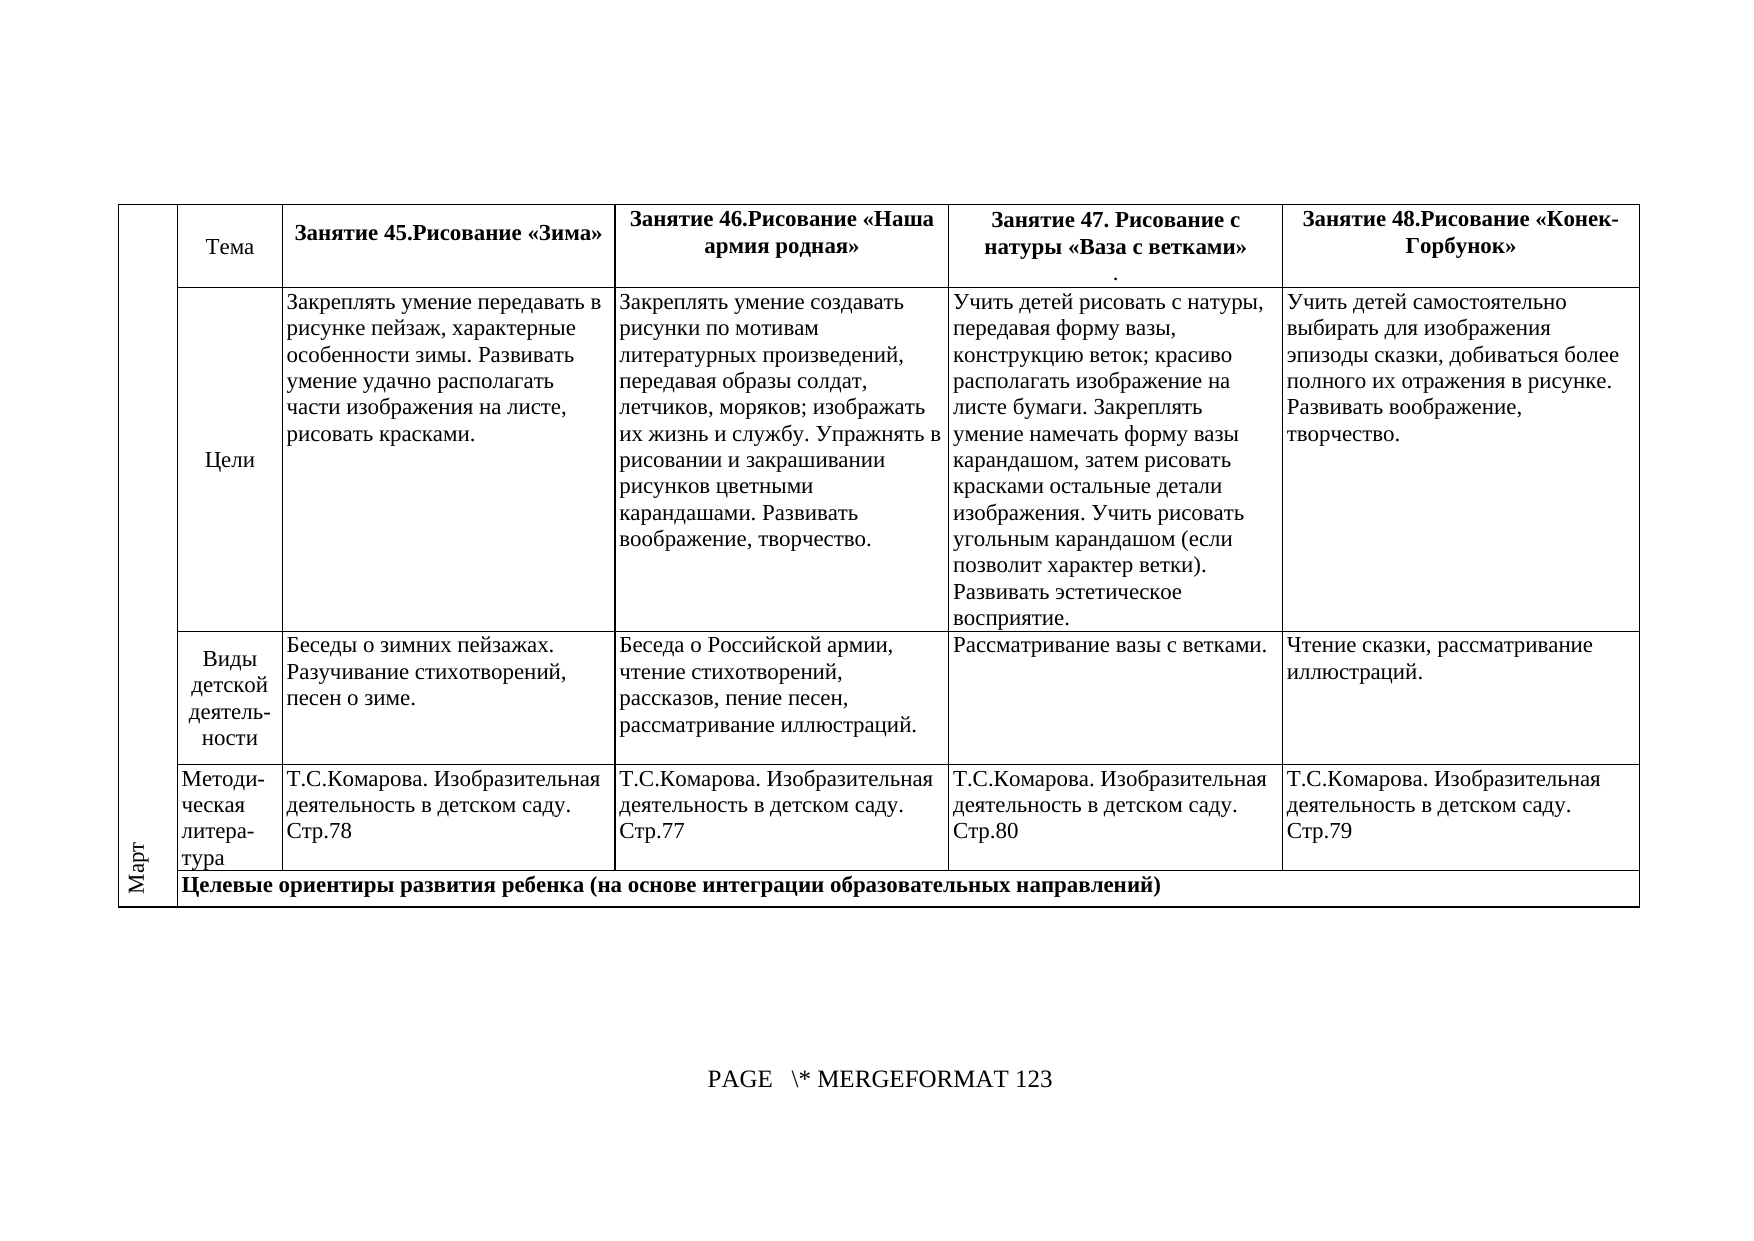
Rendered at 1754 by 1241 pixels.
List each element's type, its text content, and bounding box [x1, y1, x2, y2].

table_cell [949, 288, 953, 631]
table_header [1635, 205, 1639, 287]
table_cell Целевые ориентиры развития ребенка (на основе интеграции образовательных направлений) [178, 871, 1639, 906]
table_cell Чтение сказки, рассматривание иллюстраций. [1283, 632, 1639, 764]
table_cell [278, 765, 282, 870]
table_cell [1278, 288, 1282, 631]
table_cell Т.С.Комарова. Изобразительная деятельность в детском саду. Стр.79 [1283, 765, 1639, 870]
table_cell Беседы о зимних пейзажах. Разучивание стихотворений, песен о зиме. [283, 632, 614, 764]
table_header Тема [178, 205, 282, 287]
table_cell Виды детской деятельности [178, 632, 282, 764]
table_cell Рассматривание вазы с ветками. [949, 632, 1282, 764]
table_cell Беседа о Российской армии, чтение стихотворений, рассказов, пение песен, рассматривание иллюстраций. [616, 632, 948, 764]
table_cell Т.С.Комарова. Изобразительная деятельность в детском саду. Стр.78 [283, 765, 614, 870]
table_header Март [119, 205, 177, 906]
table_cell Закреплять умение передавать в рисунке пейзаж, характерные особенности зимы. Развивать умение удачно располагать части изображения на листе, рисовать красками. [283, 288, 614, 631]
table_cell Закреплять умение создавать рисунки по мотивам литературных произведений, передавая образы солдат, летчиков, моряков; изображать их жизнь и службу. Упражнять в рисовании и закрашивании рисунков цветными карандашами. Развивать воображение, творчество. [616, 288, 948, 631]
table_cell Т.С.Комарова. Изобразительная деятельность в детском саду. Стр.77 [616, 765, 948, 870]
table_cell Учить детей самостоятельно выбирать для изображения эпизоды сказки, добиваться более полного их отражения в рисунке. Развивать воображение, творчество. [1283, 288, 1639, 631]
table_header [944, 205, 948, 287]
table_cell Т.С.Комарова. Изобразительная деятельность в детском саду. Стр.80 [949, 765, 1282, 870]
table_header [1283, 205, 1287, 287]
table_header Занятие 47. Рисование с натуры «Ваза с ветками» . [949, 205, 1282, 287]
table_header Занятие 45.Рисование «Зима» [283, 205, 614, 287]
table_cell Цели [178, 288, 282, 631]
